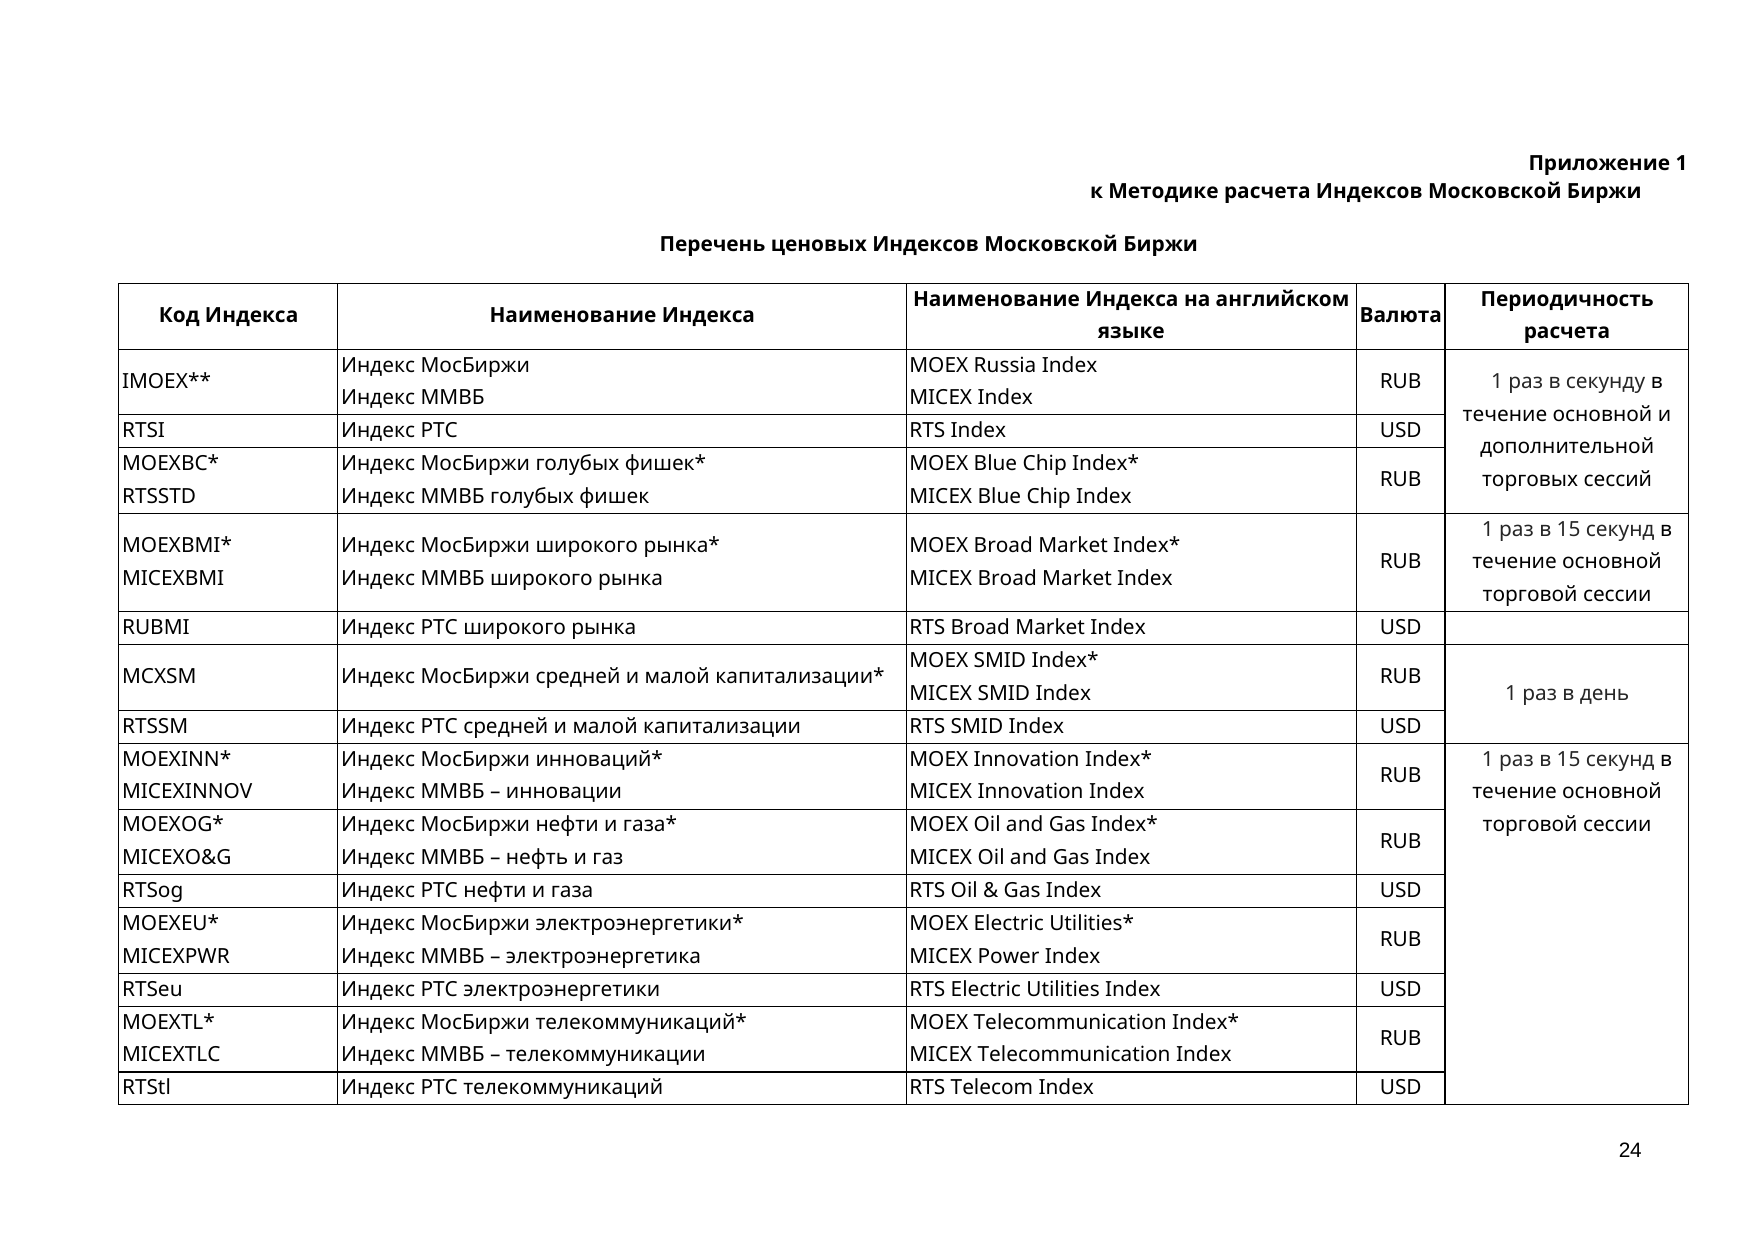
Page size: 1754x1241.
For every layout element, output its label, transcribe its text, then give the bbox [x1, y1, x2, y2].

table_cell MOEX Innovation Index* MICEX Innovation Index [907, 744, 1356, 808]
table_cell MOEXOG* MICEXO&G [119, 810, 337, 874]
table_cell USD [1357, 974, 1444, 1006]
table_cell MOEX SMID Index* MICEX SMID Index [907, 645, 1356, 710]
table_header Периодичность расчета [1446, 284, 1688, 349]
table_cell RUB [1357, 744, 1444, 808]
table_cell MOEXTL* MICEXTLC [119, 1007, 337, 1071]
table_cell MOEX Electric Utilities* MICEX Power Index [907, 908, 1356, 973]
table_cell Индекс МосБиржи Индекс ММВБ [338, 350, 906, 414]
table_cell RTS Telecom Index [907, 1073, 1356, 1104]
text к Методике расчета Индексов Московской Биржи [153, 176, 1642, 204]
table_cell RTS Oil & Gas Index [907, 875, 1356, 907]
table_cell Индекс МосБиржи широкого рынка* Индекс ММВБ широкого рынка [338, 514, 906, 611]
table_cell RTS Broad Market Index [907, 612, 1356, 644]
table_cell Индекс РТС [338, 415, 906, 447]
table_cell Индекс МосБиржи телекоммуникаций* Индекс ММВБ – телекоммуникации [338, 1007, 906, 1071]
table_header Наименование Индекса [338, 284, 906, 349]
table_cell Индекс МосБиржи инноваций* Индекс ММВБ – инновации [338, 744, 906, 808]
table_cell RTS SMID Index [907, 711, 1356, 743]
table_cell Индекс РТС нефти и газа [338, 875, 906, 907]
table_cell USD [1357, 1073, 1444, 1104]
table_cell Индекс РТС широкого рынка [338, 612, 906, 644]
table_cell RTS Index [907, 415, 1356, 447]
table_cell MOEX Russia Index MICEX Index [907, 350, 1356, 414]
table_cell MOEXBC* RTSSTD [119, 448, 337, 513]
table_cell RTS Electric Utilities Index [907, 974, 1356, 1006]
table_cell MOEXBMI* MICEXBMI [119, 514, 337, 611]
table_cell USD [1357, 415, 1444, 447]
table_cell MOEXEU* MICEXPWR [119, 908, 337, 973]
table_cell RTSI [119, 415, 337, 447]
table_cell USD [1357, 875, 1444, 907]
table_cell Индекс РТС средней и малой капитализации [338, 711, 906, 743]
table_header Наименование Индекса на английском языке [907, 284, 1356, 349]
table_cell 1 раз в секунду в течение основной и дополнительной торговых сессий [1446, 350, 1688, 513]
table_cell MOEX Telecommunication Index* MICEX Telecommunication Index [907, 1007, 1356, 1071]
table_cell RTStl [119, 1073, 337, 1104]
table_cell RUB [1357, 645, 1444, 710]
table_header Валюта [1357, 284, 1444, 349]
subtitle Приложение 1 [153, 148, 1687, 176]
table_cell Индекс РТС телекоммуникаций [338, 1073, 906, 1104]
table_cell RUB [1357, 810, 1444, 874]
table_cell [1446, 612, 1688, 644]
table_cell Индекс РТС электроэнергетики [338, 974, 906, 1006]
table_cell RUB [1357, 1007, 1444, 1071]
table_cell RUBMI [119, 612, 337, 644]
table_cell RUB [1357, 448, 1444, 513]
table_cell USD [1357, 711, 1444, 743]
table_cell RTSSM [119, 711, 337, 743]
table_cell RUB [1357, 514, 1444, 611]
table_cell IMOEX** [119, 350, 337, 414]
table_cell RUB [1357, 908, 1444, 973]
table_cell Индекс МосБиржи нефти и газа* Индекс ММВБ – нефть и газ [338, 810, 906, 874]
table_header Код Индекса [119, 284, 337, 349]
table_cell RUB [1357, 350, 1444, 414]
text Перечень ценовых Индексов Московской Биржи [216, 229, 1642, 258]
table_cell 1 раз в 15 секунд в течение основной торговой сессии [1446, 744, 1688, 1104]
table_cell MOEX Oil and Gas Index* MICEX Oil and Gas Index [907, 810, 1356, 874]
table_cell Индекс МосБиржи электроэнергетики* Индекс ММВБ – электроэнергетика [338, 908, 906, 973]
table_cell 1 раз в день [1446, 645, 1688, 743]
table_cell RTSeu [119, 974, 337, 1006]
table_cell MOEX Broad Market Index* MICEX Broad Market Index [907, 514, 1356, 611]
table_cell MOEX Blue Chip Index* MICEX Blue Chip Index [907, 448, 1356, 513]
table_cell MOEXINN* MICEXINNOV [119, 744, 337, 808]
table_cell Индекс МосБиржи голубых фишек* Индекс ММВБ голубых фишек [338, 448, 906, 513]
table_cell Индекс МосБиржи средней и малой капитализации* [338, 645, 906, 710]
table_cell MCXSM [119, 645, 337, 710]
table_cell 1 раз в 15 секунд в течение основной торговой сессии [1446, 514, 1688, 611]
table_cell USD [1357, 612, 1444, 644]
table_cell RTSog [119, 875, 337, 907]
